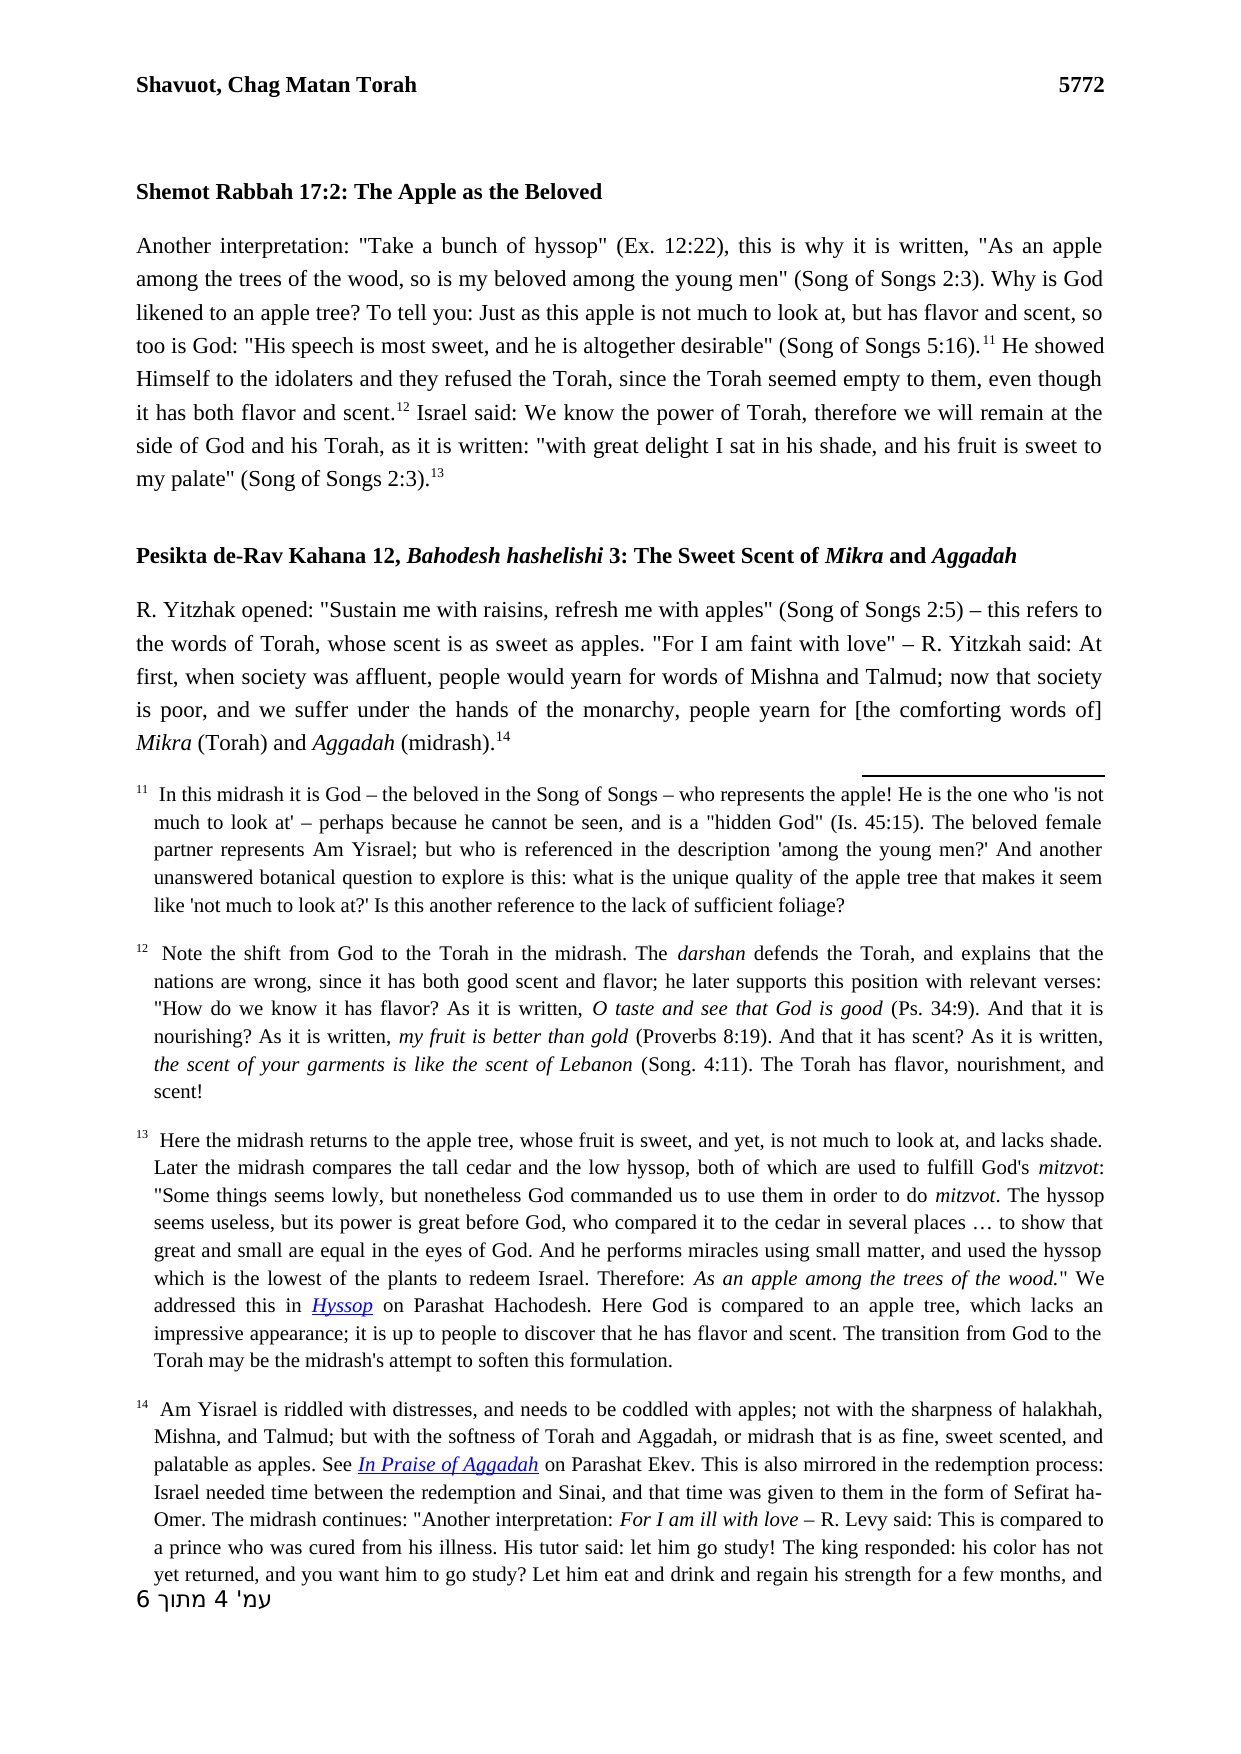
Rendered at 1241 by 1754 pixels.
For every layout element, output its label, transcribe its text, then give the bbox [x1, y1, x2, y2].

text Pesikta de-Rav Kahana 12, Bahodesh hashelishi 3: The Sweet Scent of Mikra and Aggadah [136, 537, 1104, 569]
text Another interpretation: "Take a bunch of hyssop" (Ex. 12:22), this is why it is written, "As an apple among the trees of the wood, so is my beloved among the young men" (Song of Songs 2:3). Why is God likened to an apple tree? To tell you: Just as this apple is not much to look at, but has flavor and scent, so too is God: "His speech is most sweet, and he is altogether desirable" (Song of Songs 5:16). He showed Himself to the idolaters and they refused the Torah, since the Torah seemed empty to them, even though it has both flavor and scent. Israel said: We know the power of Torah, therefore we will remain at the side of God and his Torah, as it is written: "with great delight I sat in his shade, and his fruit is sweet to my palate" (Song of Songs 2:3). [136, 225, 1104, 492]
text R. Yitzhak opened: "Sustain me with raisins, refresh me with apples" (Song of Songs 2:5) – this refers to the words of Torah, whose scent is as sweet as apples. "For I am faint with love" – R. Yitzkah said: At first, when society was affluent, people would yearn for words of Mishna and Talmud; now that society is poor, and we suffer under the hands of the monarchy, people yearn for [the comforting words of] Mikra (Torah) and Aggadah (midrash). [136, 589, 1104, 756]
text Shemot Rabbah 17:2: The Apple as the Beloved [136, 173, 1104, 204]
